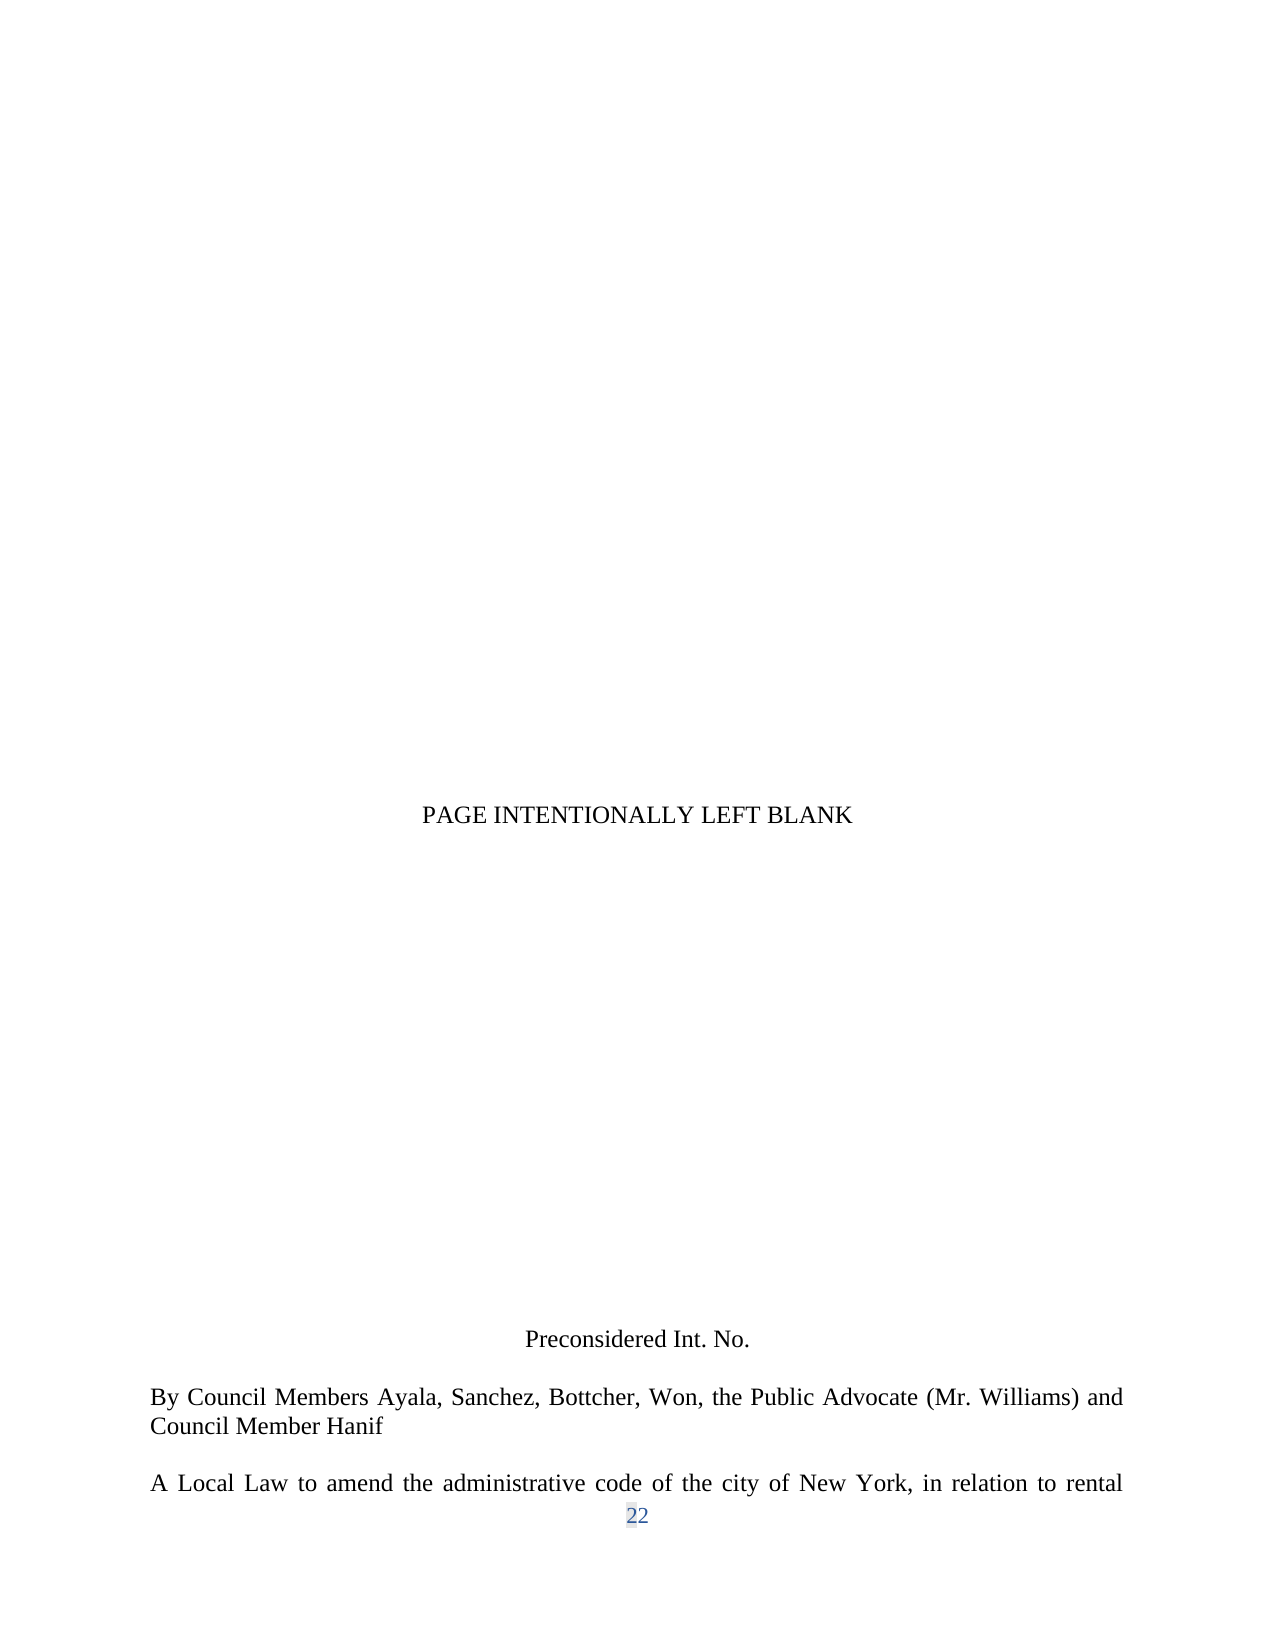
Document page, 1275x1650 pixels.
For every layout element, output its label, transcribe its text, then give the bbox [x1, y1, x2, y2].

text PAGE INTENTIONALLY LEFT BLANK [150, 800, 1125, 828]
